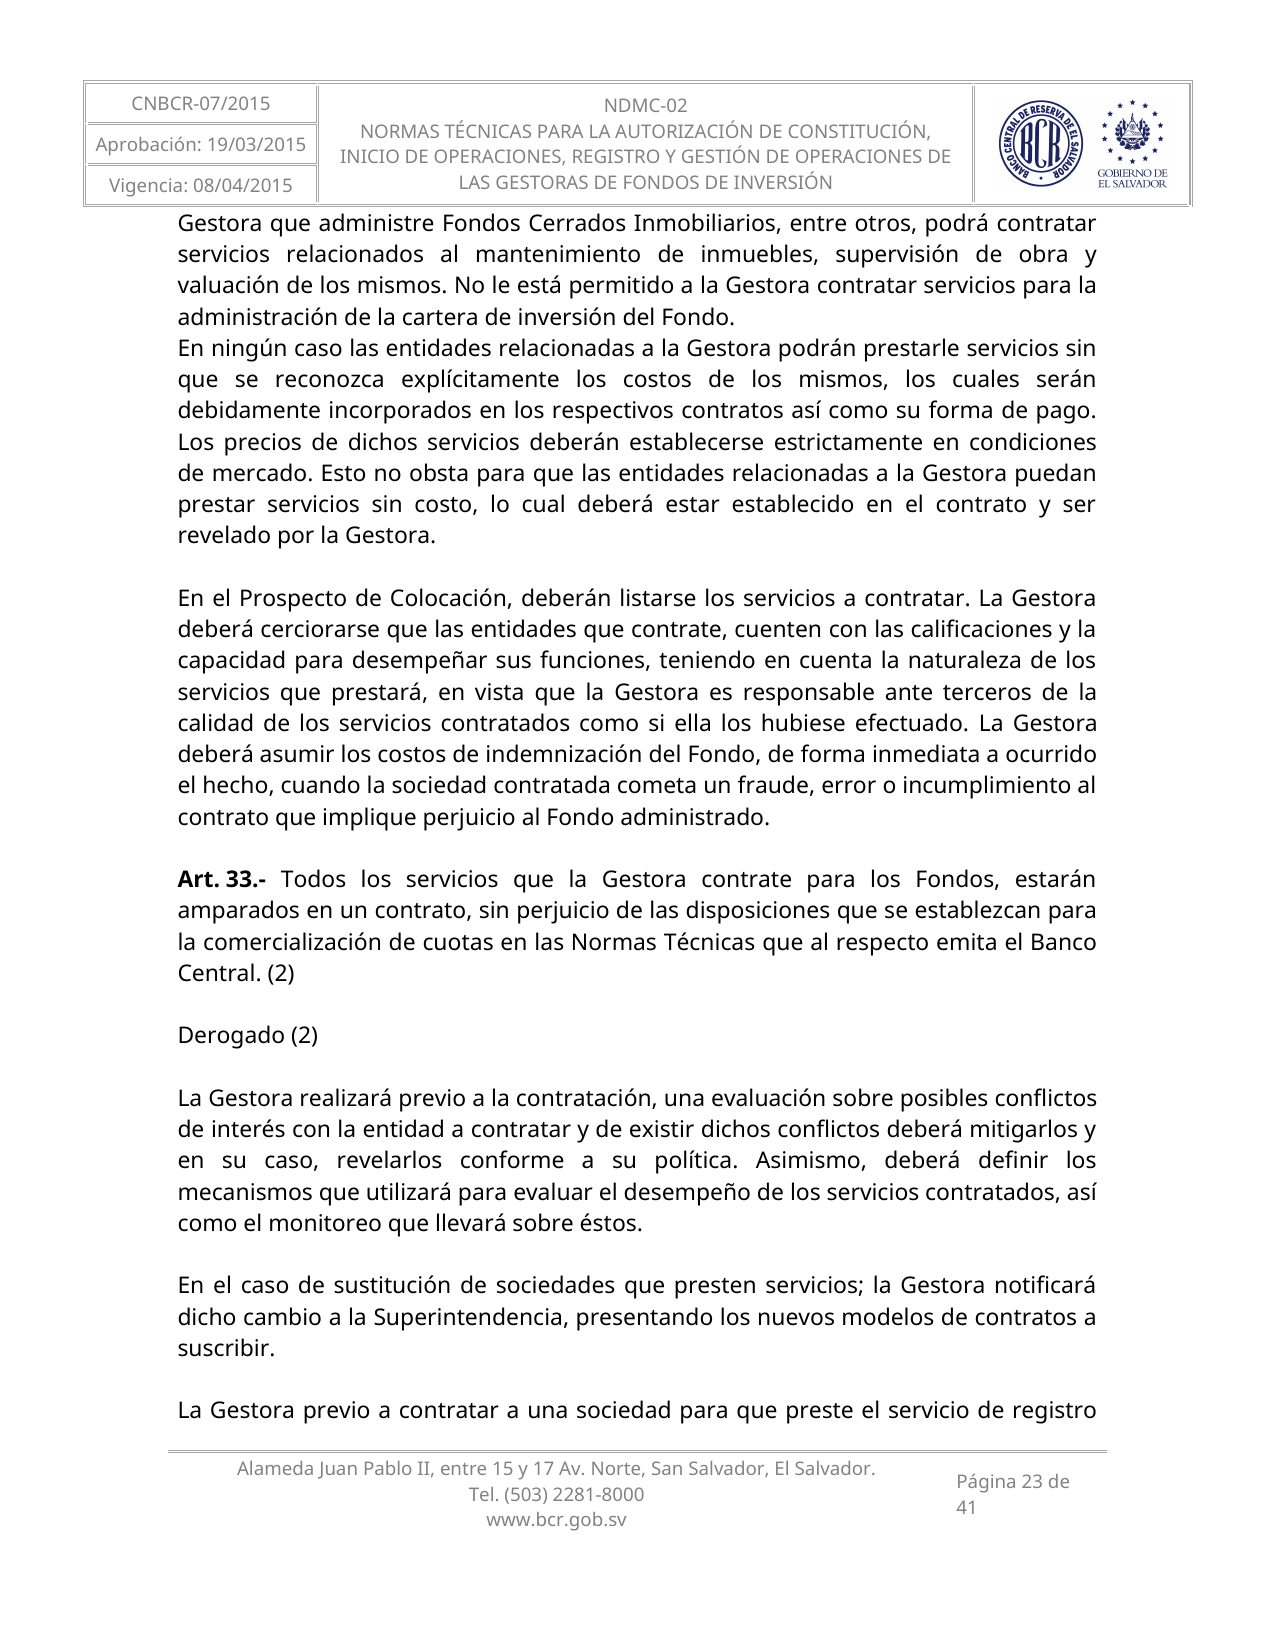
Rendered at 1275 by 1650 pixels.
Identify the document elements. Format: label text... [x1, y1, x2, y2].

picture [993, 97, 1171, 190]
text En el Prospecto de Colocación, deberán listarse los servicios a contratar. La Gestora deberá cerciorarse que las entidades que contrate, cuenten con las calificaciones y la capacidad para desempeñar sus funciones, teniendo en cuenta la naturaleza de los servicios que prestará, en vista que la Gestora es responsable ante terceros de la calidad de los servicios contratados como si ella los hubiese efectuado. La Gestora deberá asumir los costos de indemnización del Fondo, de forma inmediata a ocurrido el hecho, cuando la sociedad contratada cometa un fraude, error o incumplimiento al contrato que implique perjuicio al Fondo administrado. [177, 582, 1098, 832]
list Todos los servicios que la Gestora contrate para los Fondos, estarán amparados en un contrato, sin perjuicio de las disposiciones que se establezcan para la comercialización de cuotas en las Normas Técnicas que al respecto emita el Banco Central. (2) [177, 863, 1098, 988]
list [177, 148, 1098, 206]
text La Gestora realizará previo a la contratación, una evaluación sobre posibles conflictos de interés con la entidad a contratar y de existir dichos conflictos deberá mitigarlos y en su caso, revelarlos conforme a su política. Asimismo, deberá definir los mecanismos que utilizará para evaluar el desempeño de los servicios contratados, así como el monitoreo que llevará sobre éstos. [177, 1082, 1098, 1238]
text En ningún caso las entidades relacionadas a la Gestora podrán prestarle servicios sin que se reconozca explícitamente los costos de los mismos, los cuales serán debidamente incorporados en los respectivos contratos así como su forma de pago. Los precios de dichos servicios deberán establecerse estrictamente en condiciones de mercado. Esto no obsta para que las entidades relacionadas a la Gestora puedan prestar servicios sin costo, lo cual deberá estar establecido en el contrato y ser revelado por la Gestora. [177, 332, 1098, 551]
text En el caso de sustitución de sociedades que presten servicios; la Gestora notificará dicho cambio a la Superintendencia, presentando los nuevos modelos de contratos a suscribir. [177, 1269, 1098, 1363]
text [177, 1394, 1098, 1426]
text Derogado (2) [177, 1019, 1098, 1051]
